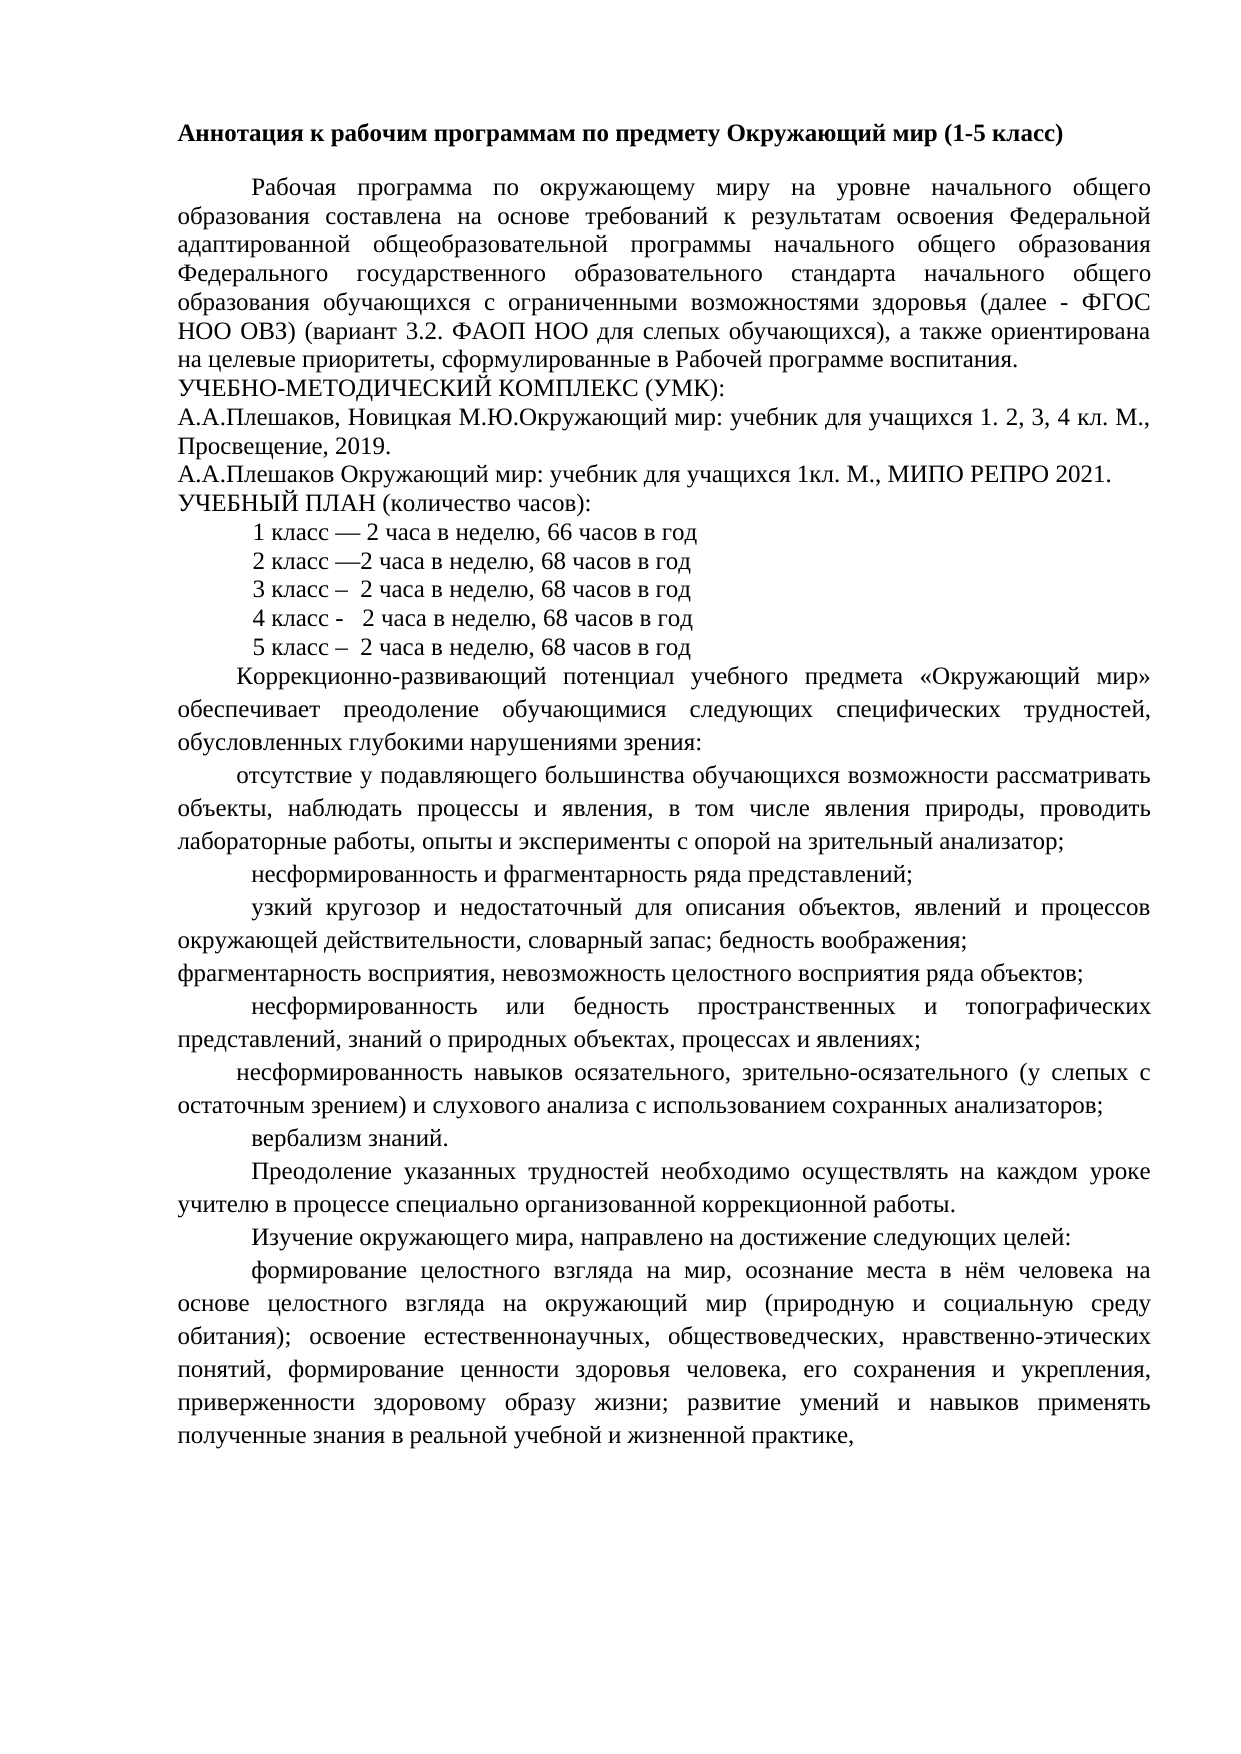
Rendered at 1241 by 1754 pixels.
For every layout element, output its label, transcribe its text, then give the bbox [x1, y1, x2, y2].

text А.А.Плешаков Окружающий мир: учебник для учащихся 1кл. М., МИПО РЕПРО 2021. [177, 459, 1152, 488]
text УЧЕБНЫЙ ПЛАН (количество часов): [177, 488, 1152, 517]
text узкий кругозор и недостаточный для описания объектов, явлений и процессов окружающей действительности, словарный запас; бедность воображения; [177, 892, 1152, 954]
text А.А.Плешаков, Новицкая М.Ю.Окружающий мир: учебник для учащихся 1. 2, 3, 4 кл. М., Просвещение, 2019. [177, 402, 1152, 459]
list 5 класс – 2 часа в неделю, 68 часов в год [252, 632, 1152, 661]
text несформированность и фрагментарность ряда представлений; [251, 859, 1152, 888]
text несформированность навыков осязательного, зрительно-осязательного (у слепых с остаточным зрением) и слухового анализа с использованием сохранных анализаторов; [177, 1057, 1152, 1119]
text Аннотация к рабочим программам по предмету Окружающий мир (1-5 класс) [177, 118, 1152, 147]
list 1 класс — 2 часа в неделю, 66 часов в год [252, 517, 1152, 546]
text Преодоление указанных трудностей необходимо осуществлять на каждом уроке учителю в процессе специально организованной коррекционной работы. [177, 1156, 1152, 1218]
text вербализм знаний. [251, 1123, 1152, 1152]
list 2 класс —2 часа в неделю, 68 часов в год [252, 546, 1152, 574]
text несформированность или бедность пространственных и топографических представлений, знаний о природных объектах, процессах и явлениях; [177, 991, 1152, 1053]
list 3 класс – 2 часа в неделю, 68 часов в год [252, 574, 1152, 603]
text УЧЕБНО-МЕТОДИЧЕСКИЙ КОМПЛЕКС (УМК): [177, 373, 1152, 402]
text отсутствие у подавляющего большинства обучающихся возможности рассматривать объекты, наблюдать процессы и явления, в том числе явления природы, проводить лабораторные работы, опыты и эксперименты с опорой на зрительный анализатор; [177, 760, 1152, 854]
text Коррекционно-развивающий потенциал учебного предмета «Окружающий мир» обеспечивает преодоление обучающимися следующих специфических трудностей, обусловленных глубокими нарушениями зрения: [177, 661, 1152, 756]
text Изучение окружающего мира, направлено на достижение следующих целей: [177, 1222, 1152, 1251]
list 4 класс - 2 часа в неделю, 68 часов в год [252, 603, 1152, 632]
text формирование целостного взгляда на мир, осознание места в нём человека на основе целостного взгляда на окружающий мир (природную и социальную среду обитания); освоение естественнонаучных, обществоведческих, нравственно-этических понятий, формирование ценности здоровья человека, его сохранения и укрепления, приверженности здоровому образу жизни; развитие умений и навыков применять полученные знания в реальной учебной и жизненной практике, [177, 1255, 1152, 1449]
text фрагментарность восприятия, невозможность целостного восприятия ряда объектов; [177, 958, 1152, 987]
text Рабочая программа по окружающему миру на уровне начального общего образования составлена на основе требований к результатам освоения Федеральной адаптированной общеобразовательной программы начального общего образования Федерального государственного образовательного стандарта начального общего образования обучающихся с ограниченными возможностями здоровья (далее - ФГОС НОО ОВЗ) (вариант 3.2. ФАОП НОО для слепых обучающихся), а также ориентирована на целевые приоритеты, сформулированные в Рабочей программе воспитания. [177, 172, 1152, 373]
